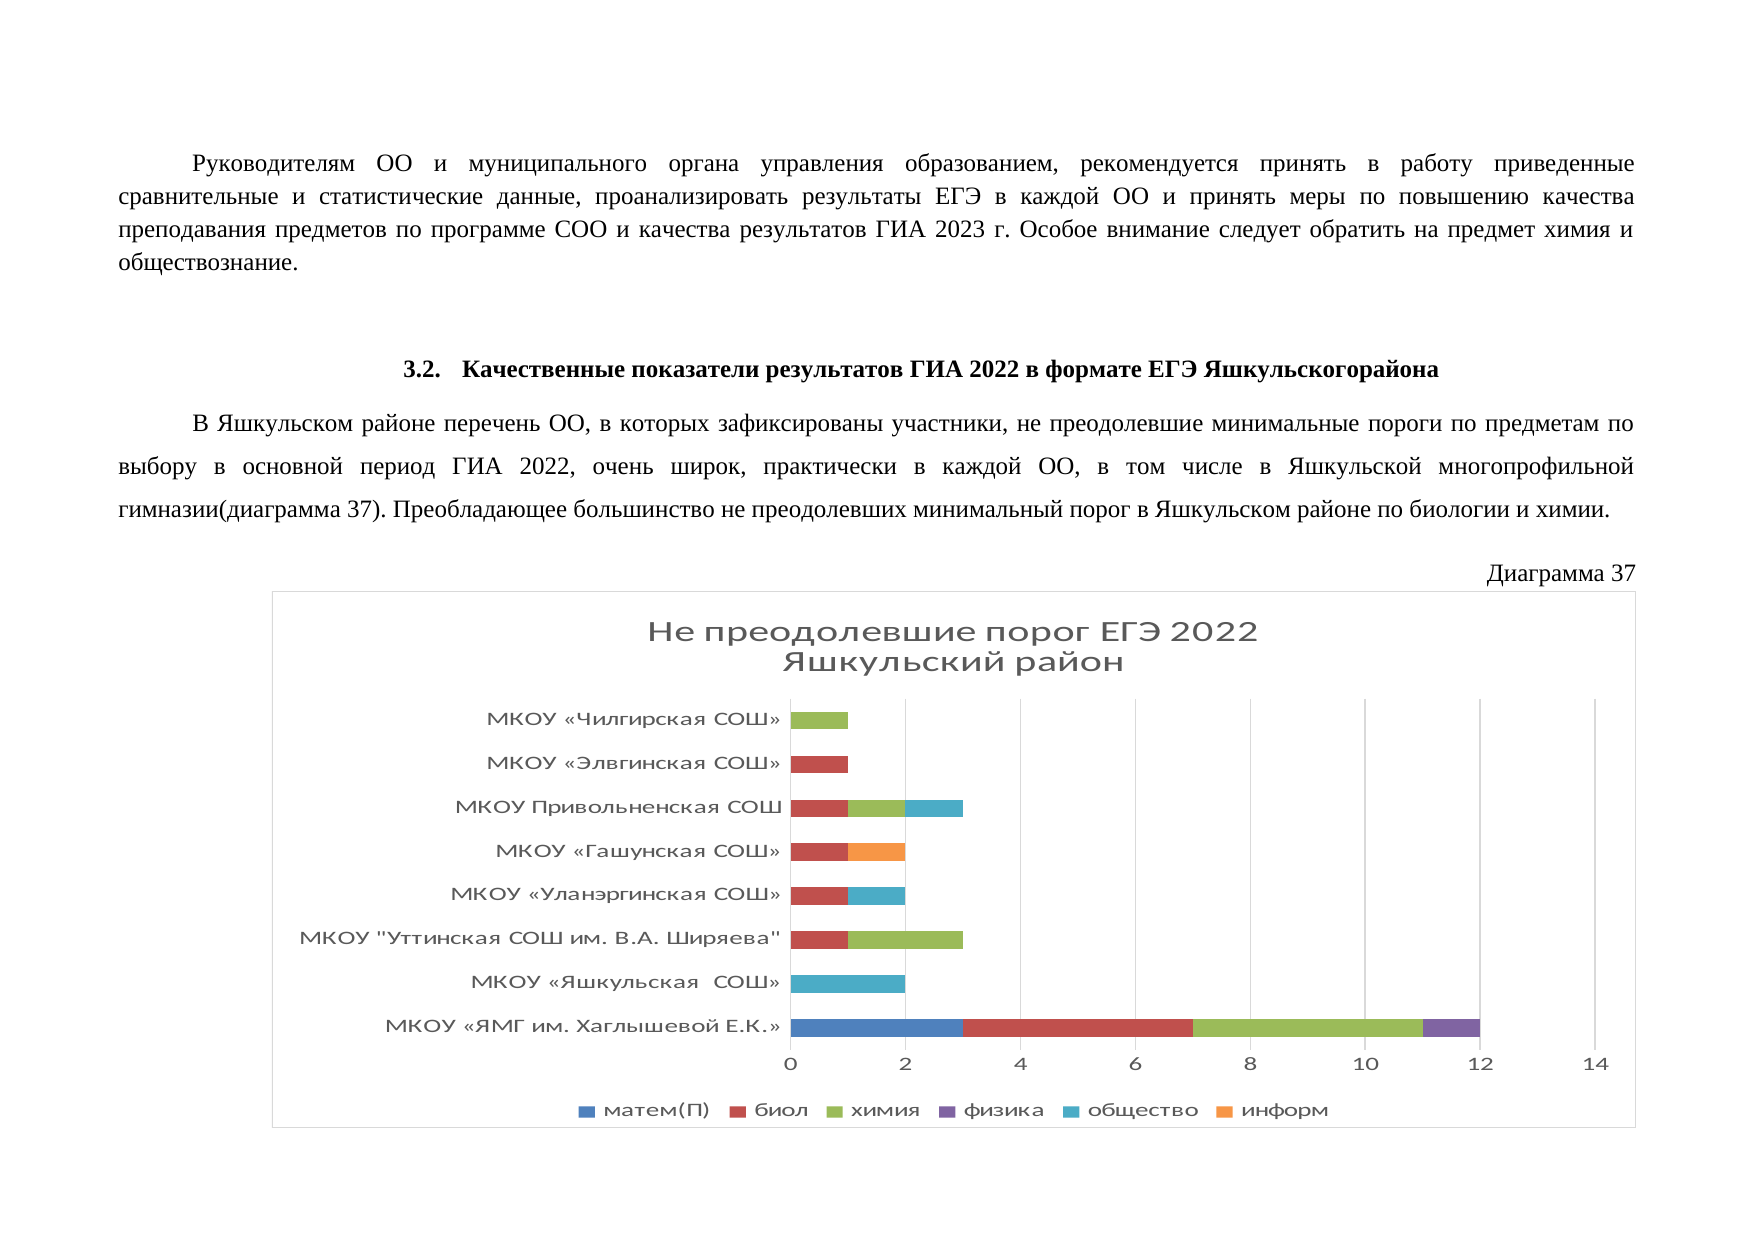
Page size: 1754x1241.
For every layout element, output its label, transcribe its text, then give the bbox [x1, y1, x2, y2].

text Руководителям ОО и муниципального органа управления образованием, рекомендуется принять в работу приведенные сравнительные и статистические данные, проанализировать результаты ЕГЭ в каждой ОО и принять меры по повышению качества преподавания предметов по программе СОО и качества результатов ГИА 2023 г. Особое внимание следует обратить на предмет химия и обществознание. [118, 148, 1636, 276]
text В Яшкульском районе перечень ОО, в которых зафиксированы участники, не преодолевшие минимальные пороги по предметам по выбору в основной период ГИА 2022, очень широк, практически в каждой ОО, в том числе в Яшкульской многопрофильной гимназии(диаграмма 37). Преобладающее большинство не преодолевших минимальный порог в Яшкульском районе по биологии и химии. [118, 408, 1636, 523]
list Качественные показатели результатов ГИА 2022 в формате ЕГЭ Яшкульскогорайона [207, 354, 1636, 383]
text Диаграмма 37 [192, 558, 1636, 1127]
